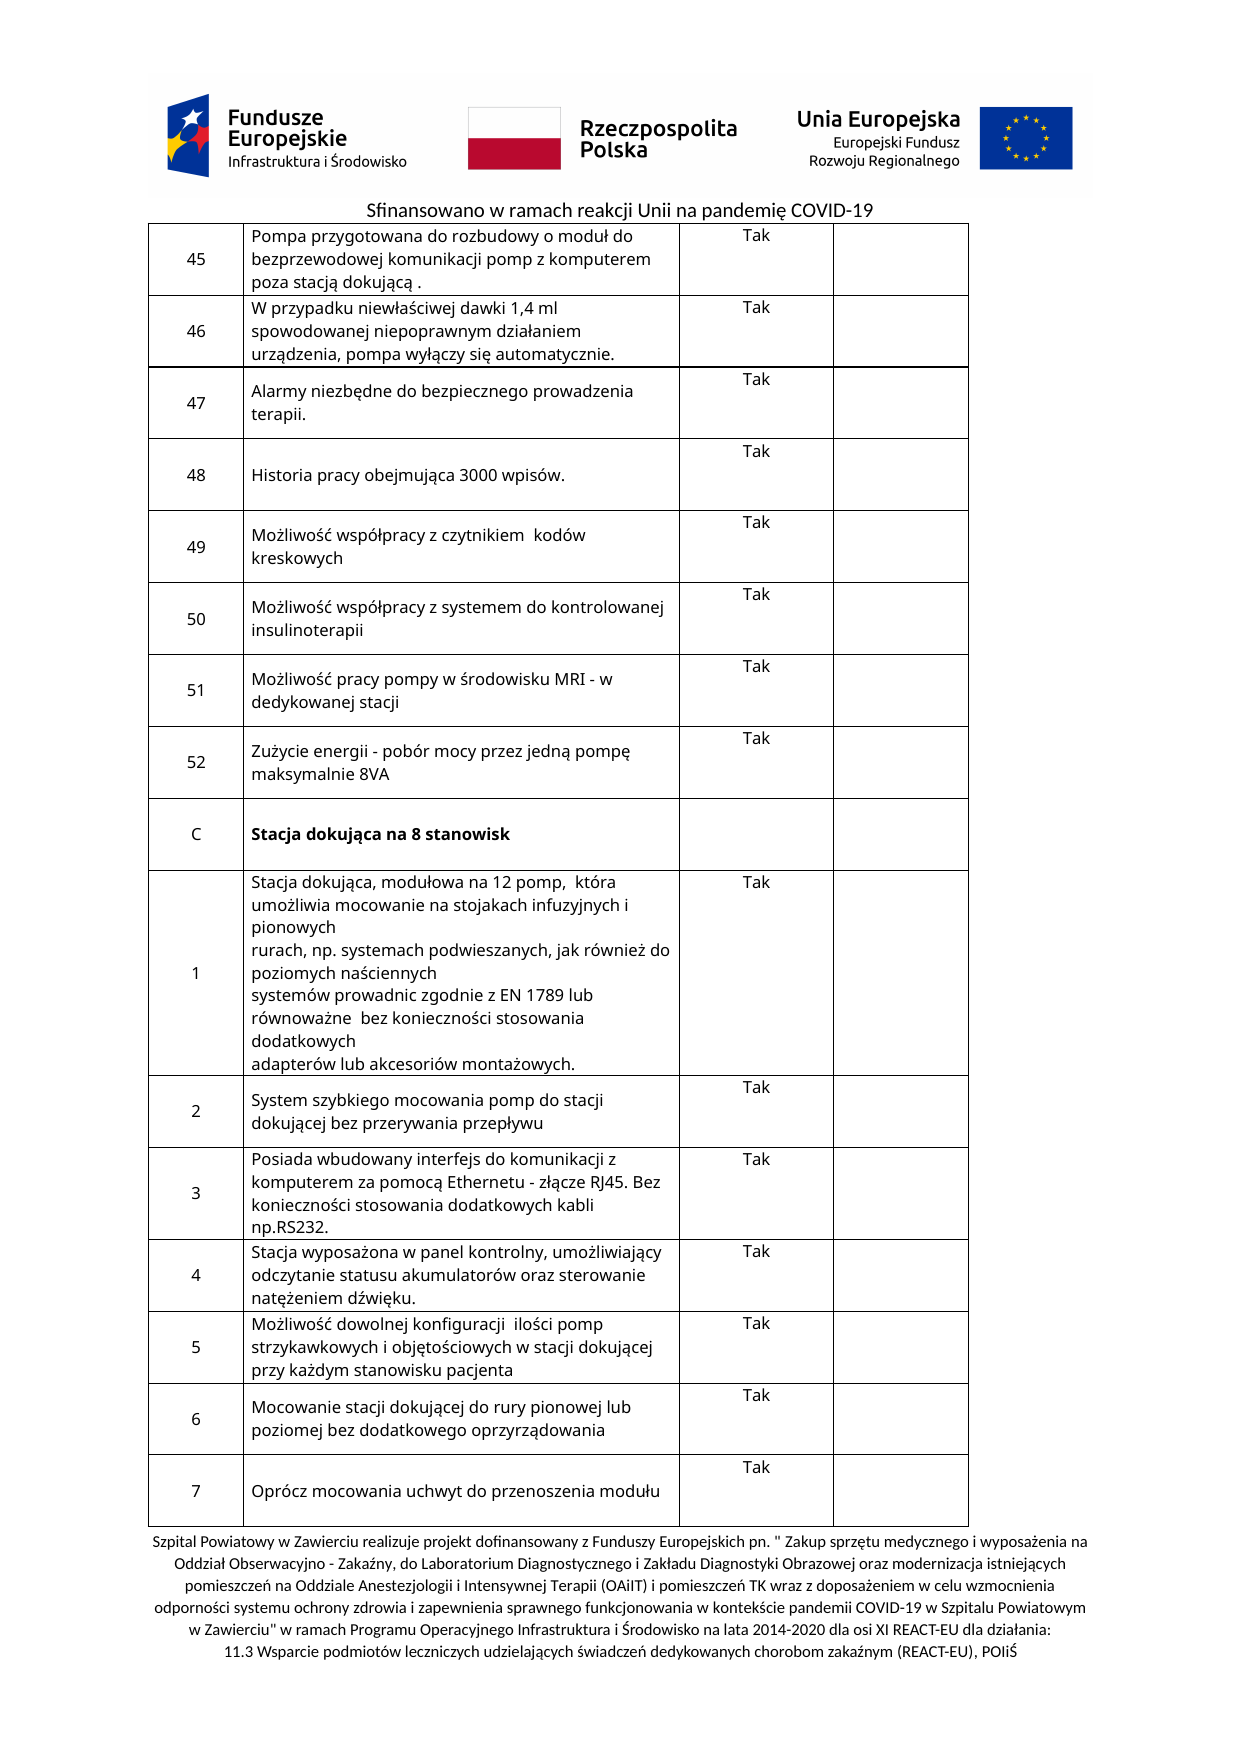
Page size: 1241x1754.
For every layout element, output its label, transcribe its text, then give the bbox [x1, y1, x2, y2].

table_cell 50 [149, 583, 243, 654]
table_cell Tak [680, 1148, 833, 1239]
table_cell Możliwość współpracy z czytnikiem kodów kreskowych [244, 511, 679, 582]
table_cell W przypadku niewłaściwej dawki 1,4 ml spowodowanej niepoprawnym działaniem urządzenia, pompa wyłączy się automatycznie. [244, 296, 679, 366]
table_cell Stacja wyposażona w panel kontrolny, umożliwiający odczytanie statusu akumulatorów oraz sterowanie natężeniem dźwięku. [244, 1240, 679, 1311]
table_cell 45 [149, 224, 243, 294]
table_cell [834, 799, 968, 869]
table_cell 46 [149, 296, 243, 366]
table_cell [834, 368, 968, 438]
table_cell Oprócz mocowania uchwyt do przenoszenia modułu [244, 1455, 679, 1526]
table_cell Tak [680, 1384, 833, 1454]
table_cell 3 [149, 1148, 243, 1239]
table_cell [834, 511, 968, 582]
table_cell Posiada wbudowany interfejs do komunikacji z komputerem za pomocą Ethernetu - złącze RJ45. Bez konieczności stosowania dodatkowych kabli np.RS232. [244, 1148, 679, 1239]
table_cell 1 [149, 871, 243, 1075]
table_cell C [149, 799, 243, 869]
table_cell [834, 1312, 968, 1382]
table_cell [834, 224, 968, 294]
table_cell Tak [680, 871, 833, 1075]
table_cell Stacja dokująca na 8 stanowisk [244, 799, 679, 869]
table_cell 5 [149, 1312, 243, 1382]
table_cell Tak [680, 1076, 833, 1147]
table_cell Możliwość współpracy z systemem do kontrolowanej insulinoterapii [244, 583, 679, 654]
table_cell Możliwość dowolnej konfiguracji ilości pomp strzykawkowych i objętościowych w stacji dokującej przy każdym stanowisku pacjenta [244, 1312, 679, 1382]
table_cell Mocowanie stacji dokującej do rury pionowej lub poziomej bez dodatkowego oprzyrządowania [244, 1384, 679, 1454]
table_cell Zużycie energii - pobór mocy przez jedną pompę maksymalnie 8VA [244, 727, 679, 798]
table_cell Możliwość pracy pompy w środowisku MRI - w dedykowanej stacji [244, 655, 679, 726]
table_cell 52 [149, 727, 243, 798]
table_cell Alarmy niezbędne do bezpiecznego prowadzenia terapii. [244, 368, 679, 438]
table_cell Tak [680, 224, 833, 294]
table_cell [834, 1240, 968, 1311]
table_cell Tak [680, 439, 833, 510]
table_cell [834, 1148, 968, 1239]
table_cell Tak [680, 511, 833, 582]
table_cell [834, 439, 968, 510]
picture [147, 73, 1093, 198]
table_cell Tak [680, 655, 833, 726]
table_cell 47 [149, 368, 243, 438]
table_cell 48 [149, 439, 243, 510]
table_cell Pompa przygotowana do rozbudowy o moduł do bezprzewodowej komunikacji pomp z komputerem poza stacją dokującą . [244, 224, 679, 294]
table_cell Tak [680, 1455, 833, 1526]
table_cell [834, 296, 968, 366]
table_cell Stacja dokująca, modułowa na 12 pomp, która umożliwia mocowanie na stojakach infuzyjnych i pionowych rurach, np. systemach podwieszanych, jak również do poziomych naściennych systemów prowadnic zgodnie z EN 1789 lub równoważne bez konieczności stosowania dodatkowych adapterów lub akcesoriów montażowych. [244, 871, 679, 1075]
table_cell Historia pracy obejmująca 3000 wpisów. [244, 439, 679, 510]
table_cell [834, 871, 968, 1075]
table_cell [834, 583, 968, 654]
table_cell Tak [680, 727, 833, 798]
table_cell 6 [149, 1384, 243, 1454]
table_cell Tak [680, 1240, 833, 1311]
table_cell [834, 1455, 968, 1526]
table_cell 7 [149, 1455, 243, 1526]
table_cell System szybkiego mocowania pomp do stacji dokującej bez przerywania przepływu [244, 1076, 679, 1147]
table_cell [680, 799, 833, 869]
table_cell 4 [149, 1240, 243, 1311]
table_cell Tak [680, 583, 833, 654]
table_cell Tak [680, 368, 833, 438]
table_cell [834, 1076, 968, 1147]
table_cell Tak [680, 296, 833, 366]
table_cell 49 [149, 511, 243, 582]
table_cell 51 [149, 655, 243, 726]
table_cell [834, 727, 968, 798]
table_cell [834, 1384, 968, 1454]
table_cell 2 [149, 1076, 243, 1147]
table_cell [834, 655, 968, 726]
table_cell Tak [680, 1312, 833, 1382]
